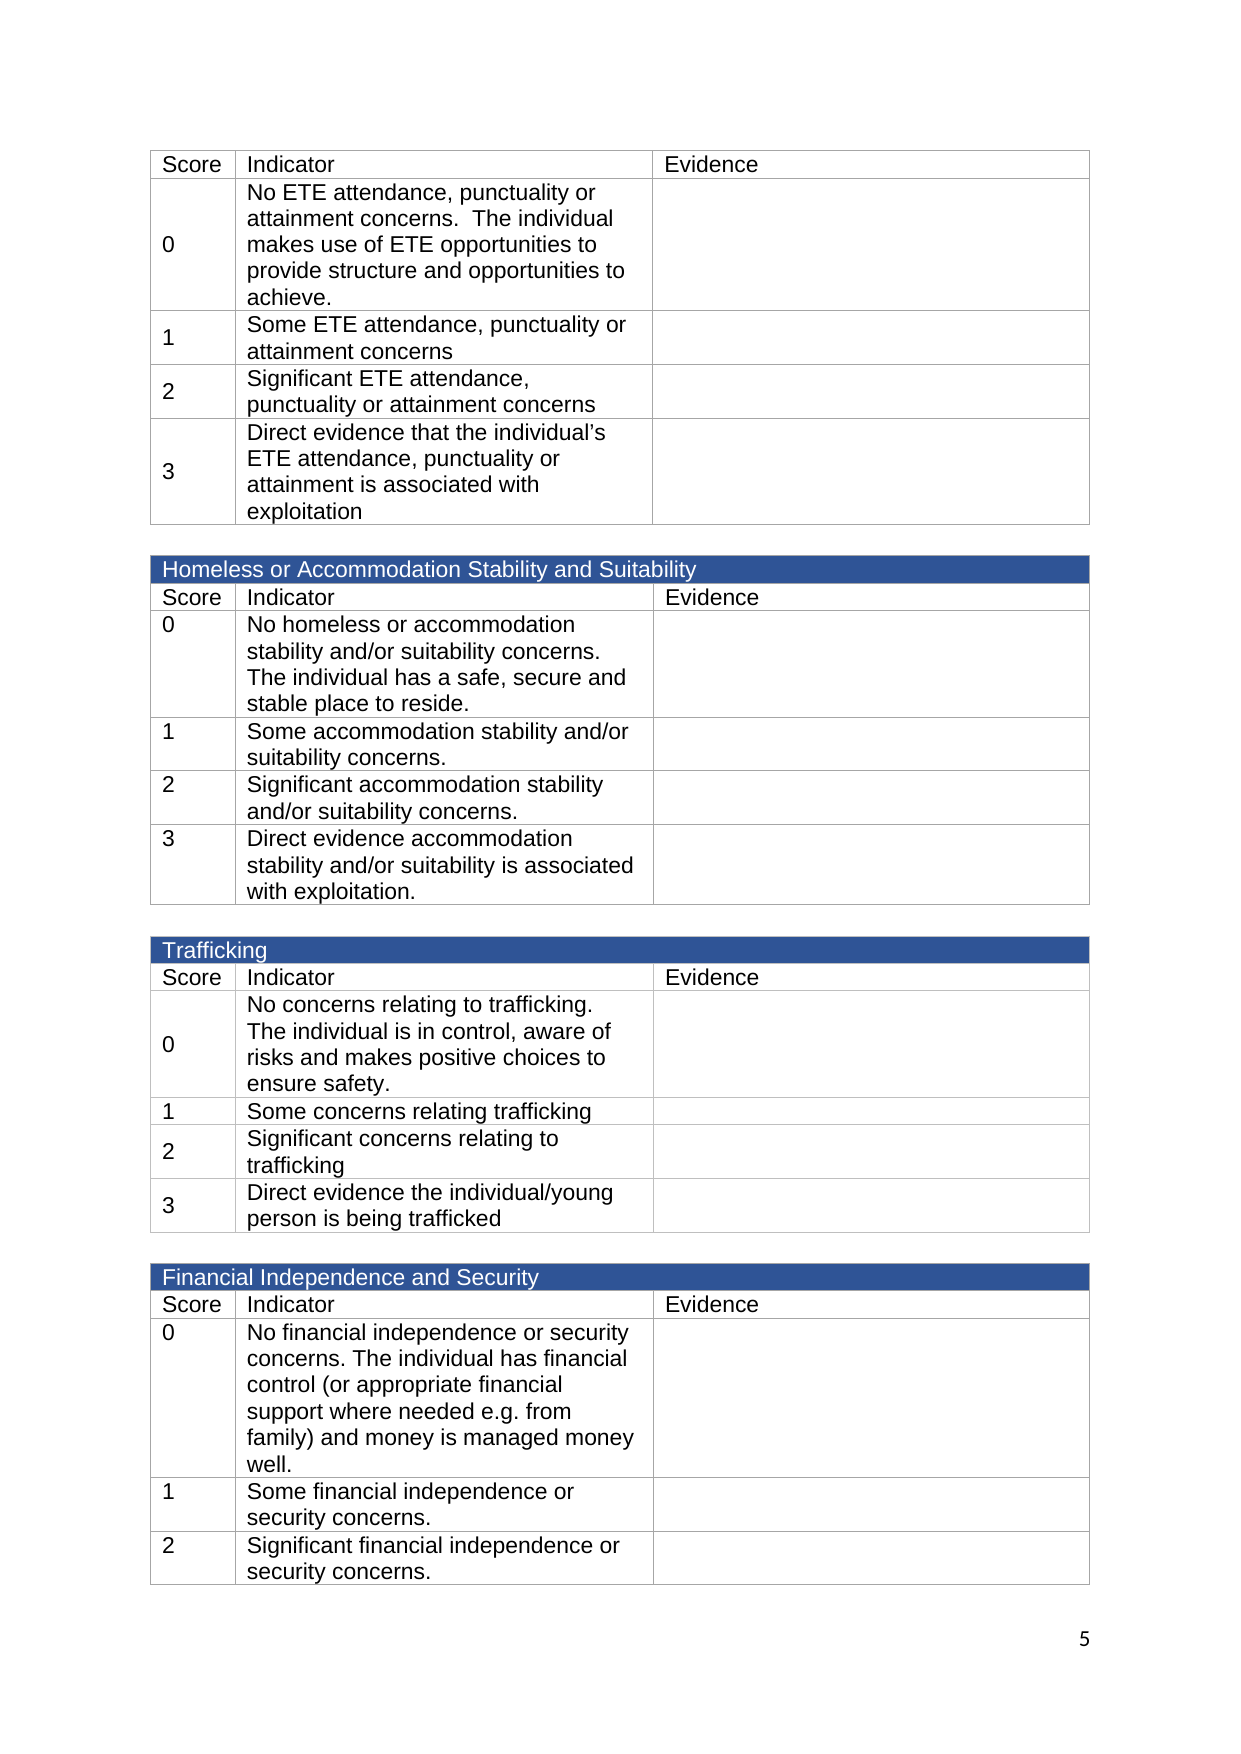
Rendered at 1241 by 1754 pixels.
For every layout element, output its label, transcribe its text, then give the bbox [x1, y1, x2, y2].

table_cell Some concerns relating trafficking [236, 1098, 653, 1124]
table_cell 1 [151, 718, 235, 770]
table_cell Some ETE attendance, punctuality or attainment concerns [236, 311, 652, 364]
table_cell [654, 1125, 1089, 1178]
table_cell 0 [151, 179, 235, 310]
table_cell Evidence [653, 151, 1089, 177]
table_cell No concerns relating to trafficking. The individual is in control, aware of risks and makes positive choices to ensure safety. [236, 991, 653, 1097]
table_cell [654, 1179, 1089, 1232]
table_cell 1 [151, 311, 235, 364]
table_cell Score [151, 1291, 235, 1318]
table_cell No financial independence or security concerns. The individual has financial control (or appropriate financial support where needed e.g. from family) and money is managed money well. [236, 1319, 653, 1477]
table_cell [653, 179, 1089, 310]
table_cell Indicator [236, 584, 653, 610]
table_cell 0 [151, 991, 235, 1097]
table_cell [654, 611, 1089, 717]
table_cell [653, 365, 1089, 418]
table_cell [654, 1098, 1089, 1124]
table_cell Significant financial independence or security concerns. [236, 1532, 653, 1584]
table_cell 2 [151, 1125, 235, 1178]
table_header Financial Independence and Security [151, 1264, 1089, 1290]
table_cell Evidence [654, 584, 1089, 610]
table_cell 3 [151, 825, 235, 904]
table_cell 0 [151, 1319, 235, 1477]
table_cell Indicator [236, 151, 652, 177]
table_cell [653, 419, 1089, 524]
table_cell Some financial independence or security concerns. [236, 1478, 653, 1531]
table_cell [654, 771, 1089, 824]
table_cell 2 [151, 1532, 235, 1584]
table_cell Score [151, 151, 235, 177]
table_header Homeless or Accommodation Stability and Suitability [151, 556, 1089, 583]
table_cell [654, 1532, 1089, 1584]
table_cell [654, 1319, 1089, 1477]
table_cell Score [151, 964, 235, 990]
table_cell [654, 718, 1089, 770]
table_cell Direct evidence accommodation stability and/or suitability is associated with exploitation. [236, 825, 653, 904]
table_cell Indicator [236, 1291, 653, 1318]
table_cell 1 [151, 1478, 235, 1531]
table_cell Indicator [236, 964, 653, 990]
table_cell 3 [151, 1179, 235, 1232]
table_cell Some accommodation stability and/or suitability concerns. [236, 718, 653, 770]
table_cell 0 [151, 611, 235, 717]
table_cell [654, 825, 1089, 904]
table_cell Score [151, 584, 235, 610]
table_cell 3 [151, 419, 235, 524]
table_cell 1 [151, 1098, 235, 1124]
table_cell [654, 1478, 1089, 1531]
table_cell Significant ETE attendance, punctuality or attainment concerns [236, 365, 652, 418]
table_cell No homeless or accommodation stability and/or suitability concerns. The individual has a safe, secure and stable place to reside. [236, 611, 653, 717]
table_header Trafficking [151, 937, 1089, 963]
table_cell Evidence [654, 964, 1089, 990]
table_cell Significant concerns relating to trafficking [236, 1125, 653, 1178]
table_cell No ETE attendance, punctuality or attainment concerns. The individual makes use of ETE opportunities to provide structure and opportunities to achieve. [236, 179, 652, 310]
table_cell Evidence [654, 1291, 1089, 1318]
table_cell Direct evidence that the individual’s ETE attendance, punctuality or attainment is associated with exploitation [236, 419, 652, 524]
table_cell Significant accommodation stability and/or suitability concerns. [236, 771, 653, 824]
table_cell [653, 311, 1089, 364]
table_cell [654, 991, 1089, 1097]
table_cell 2 [151, 771, 235, 824]
table_cell 2 [151, 365, 235, 418]
table_cell Direct evidence the individual/young person is being trafficked [236, 1179, 653, 1232]
